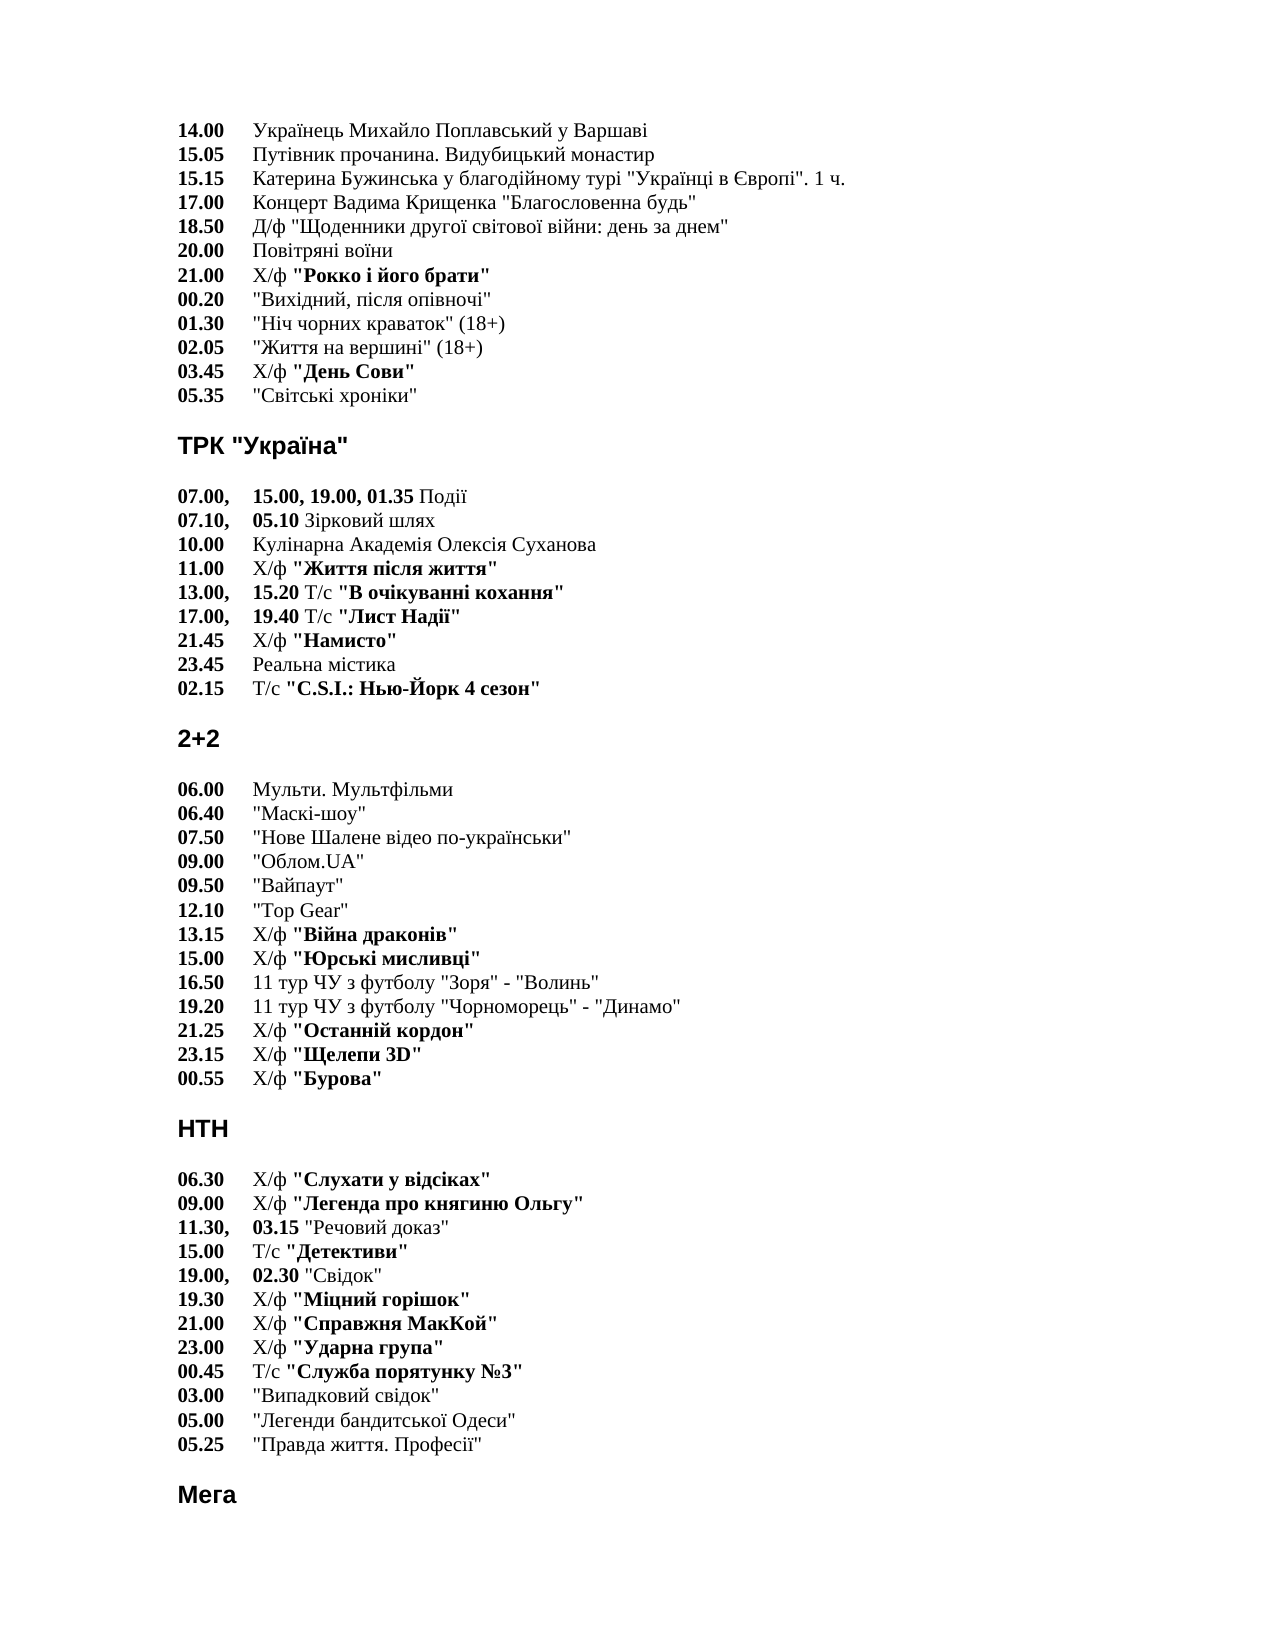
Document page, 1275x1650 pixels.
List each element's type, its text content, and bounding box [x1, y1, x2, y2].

text 06.00 Мульти. Мультфільми [177, 777, 1186, 801]
text 02.15 Т/с "C.S.I.: Нью-Йорк 4 сезон" [177, 676, 1186, 700]
text 15.15 Катерина Бужинська у благодійному турі "Українці в Європі". 1 ч. [177, 166, 1186, 190]
text 01.30 "Ніч чорних краваток" (18+) [177, 311, 1186, 335]
text 05.35 "Світські хроніки" [177, 383, 1186, 407]
text 19.00, 02.30 "Свідок" [177, 1263, 1186, 1287]
text 11.00 Х/ф "Життя після життя" [177, 556, 1186, 580]
text 10.00 Кулінарна Академія Олексія Суханова [177, 532, 1186, 556]
text 18.50 Д/ф "Щоденники другої світової війни: день за днем" [177, 214, 1186, 238]
text Мега [177, 1480, 1186, 1508]
text 03.00 "Випадковий свідок" [177, 1383, 1186, 1407]
text 15.00 Х/ф "Юрські мисливці" [177, 946, 1186, 970]
text 00.20 "Вихідний, після опівночі" [177, 287, 1186, 311]
text 19.20 11 тур ЧУ з футболу "Чорноморець" - "Динамо" [177, 994, 1186, 1018]
text 15.00 Т/с "Детективи" [177, 1239, 1186, 1263]
text 23.45 Реальна містика [177, 652, 1186, 676]
text 02.05 "Життя на вершині" (18+) [177, 335, 1186, 359]
text 07.10, 05.10 Зірковий шлях [177, 508, 1186, 532]
text 16.50 11 тур ЧУ з футболу "Зоря" - "Волинь" [177, 970, 1186, 994]
text 05.00 "Легенди бандитської Одеси" [177, 1407, 1186, 1432]
text 11.30, 03.15 "Речовий доказ" [177, 1215, 1186, 1239]
text 17.00 Концерт Вадима Крищенка "Благословенна будь" [177, 190, 1186, 214]
text НТН [177, 1114, 1186, 1143]
text 07.00, 15.00, 19.00, 01.35 Події [177, 484, 1186, 508]
text 03.45 Х/ф "День Сови" [177, 359, 1186, 383]
text 21.45 Х/ф "Намисто" [177, 628, 1186, 652]
text 2+2 [177, 724, 1186, 753]
text 21.00 Х/ф "Справжня МакКой" [177, 1311, 1186, 1335]
text 07.50 "Нове Шалене відео по-українськи" [177, 825, 1186, 849]
text 00.55 Х/ф "Бурова" [177, 1066, 1186, 1090]
text 09.50 "Вайпаут" [177, 873, 1186, 897]
text 14.00 Українець Михайло Поплавський у Варшаві [177, 118, 1186, 142]
text 12.10 "Top Gear" [177, 897, 1186, 922]
text 05.25 "Правда життя. Професії" [177, 1432, 1186, 1456]
text 21.25 Х/ф "Останній кордон" [177, 1018, 1186, 1042]
text 20.00 Повітряні воїни [177, 238, 1186, 262]
text 09.00 "Облом.UA" [177, 849, 1186, 873]
text 13.15 Х/ф "Війна драконів" [177, 922, 1186, 946]
text 23.00 Х/ф "Ударна група" [177, 1335, 1186, 1359]
text 00.45 Т/с "Служба порятунку №3" [177, 1359, 1186, 1383]
text ТРК "Україна" [177, 431, 1186, 460]
text 23.15 Х/ф "Щелепи 3D" [177, 1042, 1186, 1066]
text 06.40 "Маскі-шоу" [177, 801, 1186, 825]
text 13.00, 15.20 Т/с "В очікуванні кохання" [177, 580, 1186, 604]
text 06.30 Х/ф "Слухати у відсіках" [177, 1167, 1186, 1191]
text 21.00 Х/ф "Рокко і його брати" [177, 262, 1186, 287]
text 15.05 Путівник прочанина. Видубицький монастир [177, 142, 1186, 166]
text 19.30 Х/ф "Міцний горішок" [177, 1287, 1186, 1311]
text 17.00, 19.40 Т/с "Лист Надії" [177, 604, 1186, 628]
text 09.00 Х/ф "Легенда про княгиню Ольгу" [177, 1191, 1186, 1215]
